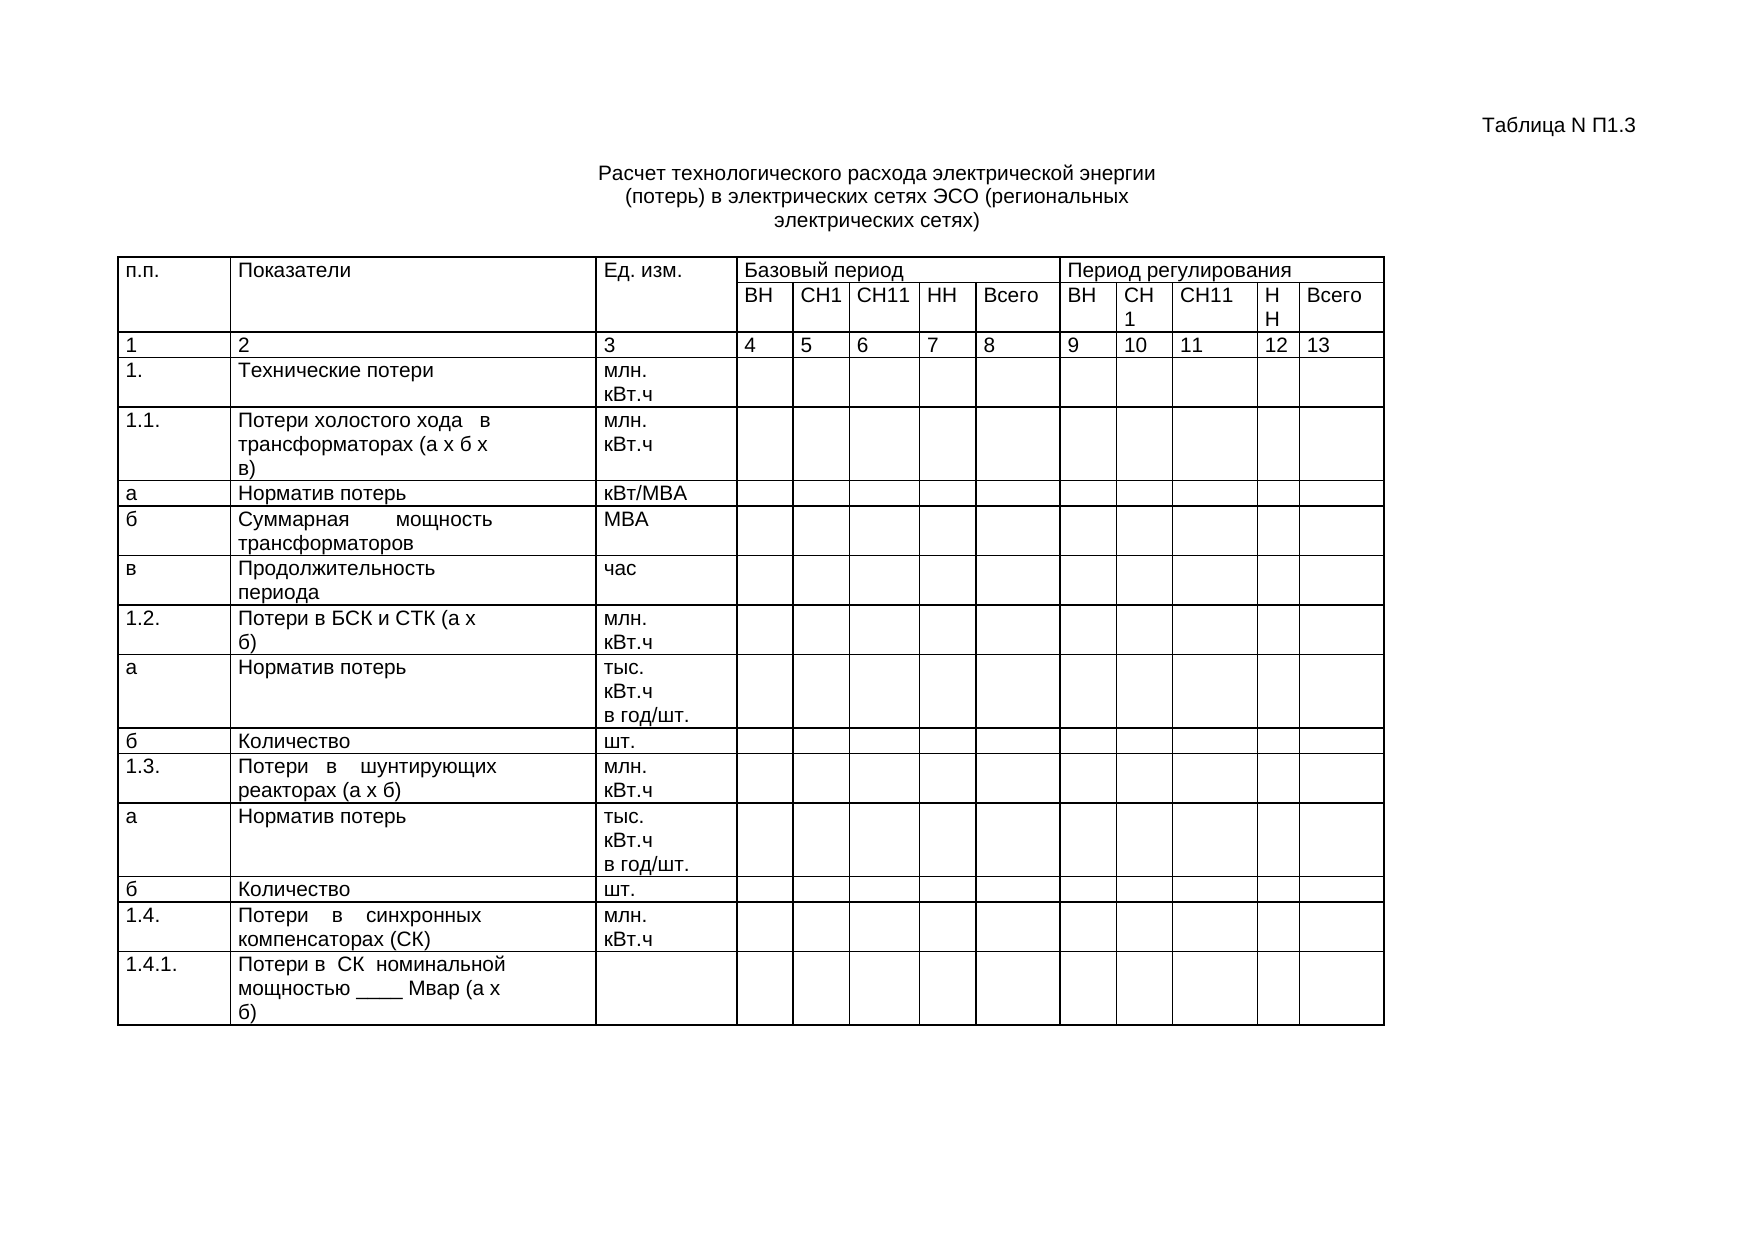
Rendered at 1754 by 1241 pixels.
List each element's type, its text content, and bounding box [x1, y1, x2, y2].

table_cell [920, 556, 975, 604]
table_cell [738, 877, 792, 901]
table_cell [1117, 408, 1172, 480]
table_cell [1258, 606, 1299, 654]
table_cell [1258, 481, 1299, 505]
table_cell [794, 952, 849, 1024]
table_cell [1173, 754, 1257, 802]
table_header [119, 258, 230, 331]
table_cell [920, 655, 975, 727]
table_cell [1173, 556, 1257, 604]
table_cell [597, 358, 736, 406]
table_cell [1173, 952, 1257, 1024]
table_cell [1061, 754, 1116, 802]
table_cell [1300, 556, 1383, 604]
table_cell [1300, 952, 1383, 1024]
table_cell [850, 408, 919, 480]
text Таблица N П1.3 [118, 112, 1636, 136]
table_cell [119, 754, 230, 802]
text электрических сетях) [118, 208, 1636, 232]
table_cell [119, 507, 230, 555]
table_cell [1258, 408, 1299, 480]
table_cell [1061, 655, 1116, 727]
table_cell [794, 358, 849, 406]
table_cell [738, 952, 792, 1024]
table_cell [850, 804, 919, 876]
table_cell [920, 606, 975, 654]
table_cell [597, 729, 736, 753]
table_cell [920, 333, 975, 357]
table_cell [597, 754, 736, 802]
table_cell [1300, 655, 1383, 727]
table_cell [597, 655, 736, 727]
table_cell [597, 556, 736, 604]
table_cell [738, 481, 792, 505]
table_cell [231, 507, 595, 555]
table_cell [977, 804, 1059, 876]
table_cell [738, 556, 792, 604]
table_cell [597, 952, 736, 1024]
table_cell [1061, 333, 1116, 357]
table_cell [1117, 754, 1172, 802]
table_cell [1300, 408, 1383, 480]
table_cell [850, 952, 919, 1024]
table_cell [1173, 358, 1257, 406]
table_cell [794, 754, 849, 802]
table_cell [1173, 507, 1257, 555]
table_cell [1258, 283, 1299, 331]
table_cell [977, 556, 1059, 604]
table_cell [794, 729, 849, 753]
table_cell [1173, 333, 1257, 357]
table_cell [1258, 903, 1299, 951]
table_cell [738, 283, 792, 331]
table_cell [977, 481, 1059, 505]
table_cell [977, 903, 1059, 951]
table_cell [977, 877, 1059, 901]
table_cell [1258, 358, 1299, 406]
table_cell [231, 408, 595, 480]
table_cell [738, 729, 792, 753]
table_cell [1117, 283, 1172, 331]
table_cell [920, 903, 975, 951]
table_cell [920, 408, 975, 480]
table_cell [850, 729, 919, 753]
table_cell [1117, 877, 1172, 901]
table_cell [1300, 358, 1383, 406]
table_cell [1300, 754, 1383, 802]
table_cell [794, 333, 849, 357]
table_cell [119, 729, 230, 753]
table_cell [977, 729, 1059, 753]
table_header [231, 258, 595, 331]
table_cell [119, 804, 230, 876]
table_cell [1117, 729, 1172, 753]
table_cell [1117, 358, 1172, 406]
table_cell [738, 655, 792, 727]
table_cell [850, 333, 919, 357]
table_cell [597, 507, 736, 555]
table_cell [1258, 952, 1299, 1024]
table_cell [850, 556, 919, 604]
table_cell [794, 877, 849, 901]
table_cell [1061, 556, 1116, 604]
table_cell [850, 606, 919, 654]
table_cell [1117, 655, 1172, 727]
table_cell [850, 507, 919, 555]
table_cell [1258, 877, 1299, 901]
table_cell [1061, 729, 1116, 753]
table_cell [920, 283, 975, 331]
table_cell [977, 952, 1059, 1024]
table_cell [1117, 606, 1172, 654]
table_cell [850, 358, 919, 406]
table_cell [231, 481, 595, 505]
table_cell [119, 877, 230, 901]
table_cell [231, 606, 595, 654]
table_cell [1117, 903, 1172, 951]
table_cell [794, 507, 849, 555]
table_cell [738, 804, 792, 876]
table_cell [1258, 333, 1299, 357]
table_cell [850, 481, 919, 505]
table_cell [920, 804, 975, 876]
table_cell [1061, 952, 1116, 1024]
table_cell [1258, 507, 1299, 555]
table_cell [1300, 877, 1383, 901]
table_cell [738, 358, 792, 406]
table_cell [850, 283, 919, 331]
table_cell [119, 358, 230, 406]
text (потерь) в электрических сетях ЭСО (региональных [118, 184, 1636, 208]
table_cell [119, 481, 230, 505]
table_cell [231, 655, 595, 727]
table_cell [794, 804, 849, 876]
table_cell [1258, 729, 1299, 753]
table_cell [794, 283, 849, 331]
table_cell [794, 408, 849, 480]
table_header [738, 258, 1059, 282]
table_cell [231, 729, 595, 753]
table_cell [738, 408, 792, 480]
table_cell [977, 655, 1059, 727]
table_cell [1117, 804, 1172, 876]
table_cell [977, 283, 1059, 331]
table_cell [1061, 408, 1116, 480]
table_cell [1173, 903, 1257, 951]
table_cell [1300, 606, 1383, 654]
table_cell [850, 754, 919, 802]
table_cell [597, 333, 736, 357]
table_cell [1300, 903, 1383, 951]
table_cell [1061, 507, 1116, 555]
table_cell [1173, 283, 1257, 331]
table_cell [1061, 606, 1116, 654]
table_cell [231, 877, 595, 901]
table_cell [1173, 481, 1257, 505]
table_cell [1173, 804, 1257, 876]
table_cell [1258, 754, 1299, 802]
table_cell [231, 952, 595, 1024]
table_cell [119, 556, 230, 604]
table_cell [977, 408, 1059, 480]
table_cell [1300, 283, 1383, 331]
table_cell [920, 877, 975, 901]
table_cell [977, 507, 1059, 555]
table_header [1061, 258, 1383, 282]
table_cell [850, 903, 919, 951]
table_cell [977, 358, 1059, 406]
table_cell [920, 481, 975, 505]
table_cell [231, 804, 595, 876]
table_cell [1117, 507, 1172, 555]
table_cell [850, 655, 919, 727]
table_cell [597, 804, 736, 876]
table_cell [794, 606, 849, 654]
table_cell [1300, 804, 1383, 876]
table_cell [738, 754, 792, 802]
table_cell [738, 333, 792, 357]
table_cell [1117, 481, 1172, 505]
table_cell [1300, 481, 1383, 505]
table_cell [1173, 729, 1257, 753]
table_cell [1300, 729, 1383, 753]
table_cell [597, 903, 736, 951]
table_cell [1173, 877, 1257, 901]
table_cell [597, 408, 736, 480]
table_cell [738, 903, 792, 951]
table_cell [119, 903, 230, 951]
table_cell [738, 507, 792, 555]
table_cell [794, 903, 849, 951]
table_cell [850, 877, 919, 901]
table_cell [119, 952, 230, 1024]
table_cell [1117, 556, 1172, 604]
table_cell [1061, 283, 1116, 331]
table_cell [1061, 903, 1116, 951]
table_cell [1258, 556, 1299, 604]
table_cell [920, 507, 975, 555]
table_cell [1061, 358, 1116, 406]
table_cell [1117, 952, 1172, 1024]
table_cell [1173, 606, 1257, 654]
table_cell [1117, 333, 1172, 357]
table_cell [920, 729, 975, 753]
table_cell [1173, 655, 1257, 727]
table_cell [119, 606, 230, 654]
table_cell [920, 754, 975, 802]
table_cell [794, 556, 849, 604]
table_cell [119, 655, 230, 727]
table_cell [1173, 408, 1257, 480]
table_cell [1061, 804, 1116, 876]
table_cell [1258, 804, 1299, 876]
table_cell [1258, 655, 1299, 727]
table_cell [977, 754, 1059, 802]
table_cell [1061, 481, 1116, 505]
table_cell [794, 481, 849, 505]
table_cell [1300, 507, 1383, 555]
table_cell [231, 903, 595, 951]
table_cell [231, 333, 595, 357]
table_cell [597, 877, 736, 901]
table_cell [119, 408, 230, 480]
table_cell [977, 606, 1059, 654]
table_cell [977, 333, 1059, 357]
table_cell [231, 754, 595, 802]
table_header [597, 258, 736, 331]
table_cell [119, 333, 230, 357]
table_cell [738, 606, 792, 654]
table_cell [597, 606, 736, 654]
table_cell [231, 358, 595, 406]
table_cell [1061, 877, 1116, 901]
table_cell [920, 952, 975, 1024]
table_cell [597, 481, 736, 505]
text Расчет технологического расхода электрической энергии [118, 160, 1636, 184]
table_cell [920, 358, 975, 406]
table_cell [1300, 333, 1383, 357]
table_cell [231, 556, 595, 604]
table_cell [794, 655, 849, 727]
